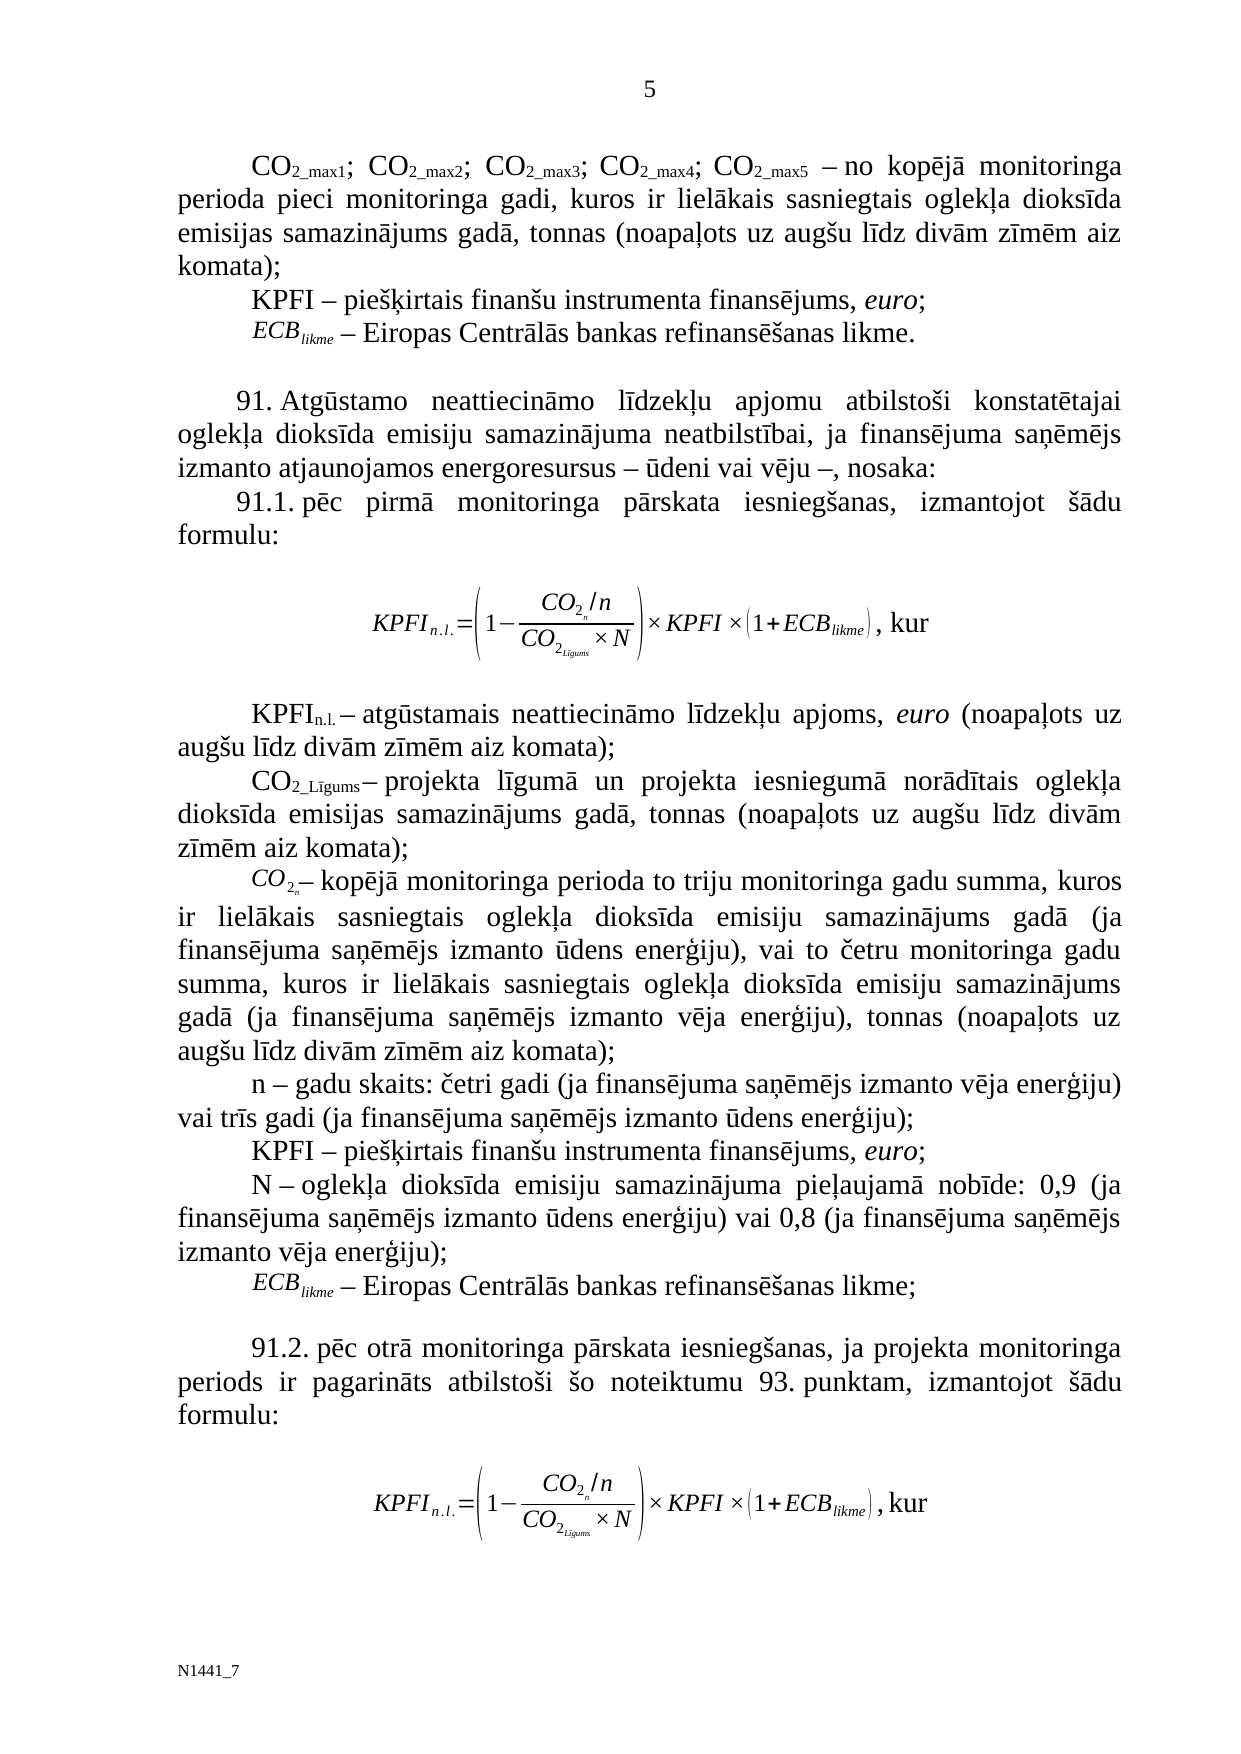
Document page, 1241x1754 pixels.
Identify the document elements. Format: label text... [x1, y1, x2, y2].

text KPFI – piešķirtais finanšu instrumenta finansējums, euro; [177, 1133, 1122, 1167]
text 91. Atgūstamo neattiecināmo līdzekļu apjomu atbilstoši konstatētajai oglekļa dioksīda emisiju samazinājuma neatbilstībai, ja finansējuma saņēmējs izmanto atjaunojamos energoresursus – ūdeni vai vēju –, nosaka: [177, 383, 1122, 484]
text 91.1. pēc pirmā monitoringa pārskata iesniegšanas, izmantojot šādu formulu: [177, 484, 1122, 551]
text n – gadu skaits: četri gadi (ja finansējuma saņēmējs izmanto vēja enerģiju) vai trīs gadi (ja finansējuma saņēmējs izmanto ūdens enerģiju); [177, 1066, 1122, 1133]
text , kur [177, 584, 1122, 662]
text 91.2. pēc otrā monitoringa pārskata iesniegšanas, ja projekta monitoringa periods ir pagarināts atbilstoši šo noteiktumu 93. punktam, izmantojot šādu formulu: [177, 1330, 1122, 1431]
text CO2_Līgums– projekta līgumā un projekta iesniegumā norādītais oglekļa dioksīda emisijas samazinājums gadā, tonnas (noapaļots uz augšu līdz divām zīmēm aiz komata); [177, 763, 1122, 863]
text , kur [177, 1464, 1122, 1543]
text CO2_max1; CO2_max2; CO2_max3; CO2_max4; CO2_max5 – no kopējā monitoringa perioda pieci monitoringa gadi, kuros ir lielākais sasniegtais oglekļa dioksīda emisijas samazinājums gadā, tonnas (noapaļots uz augšu līdz divām zīmēm aiz komata); [177, 148, 1122, 282]
text N – oglekļa dioksīda emisiju samazinājuma pieļaujamā nobīde: 0,9 (ja finansējuma saņēmējs izmanto ūdens enerģiju) vai 0,8 (ja finansējuma saņēmējs izmanto vēja enerģiju); [177, 1167, 1122, 1268]
text KPFI – piešķirtais finanšu instrumenta finansējums, euro; [177, 282, 1122, 315]
text – Eiropas Centrālās bankas refinansēšanas likme. [177, 315, 1122, 349]
text – Eiropas Centrālās bankas refinansēšanas likme; [177, 1268, 1122, 1302]
text KPFIn.l. – atgūstamais neattiecināmo līdzekļu apjoms, euro (noapaļots uz augšu līdz divām zīmēm aiz komata); [177, 696, 1122, 763]
text – kopējā monitoringa perioda to triju monitoringa gadu summa, kuros ir lielākais sasniegtais oglekļa dioksīda emisiju samazinājums gadā (ja finansējuma saņēmējs izmanto ūdens enerģiju), vai to četru monitoringa gadu summa, kuros ir lielākais sasniegtais oglekļa dioksīda emisiju samazinājums gadā (ja finansējuma saņēmējs izmanto vēja enerģiju), tonnas (noapaļots uz augšu līdz divām zīmēm aiz komata); [177, 863, 1122, 1066]
